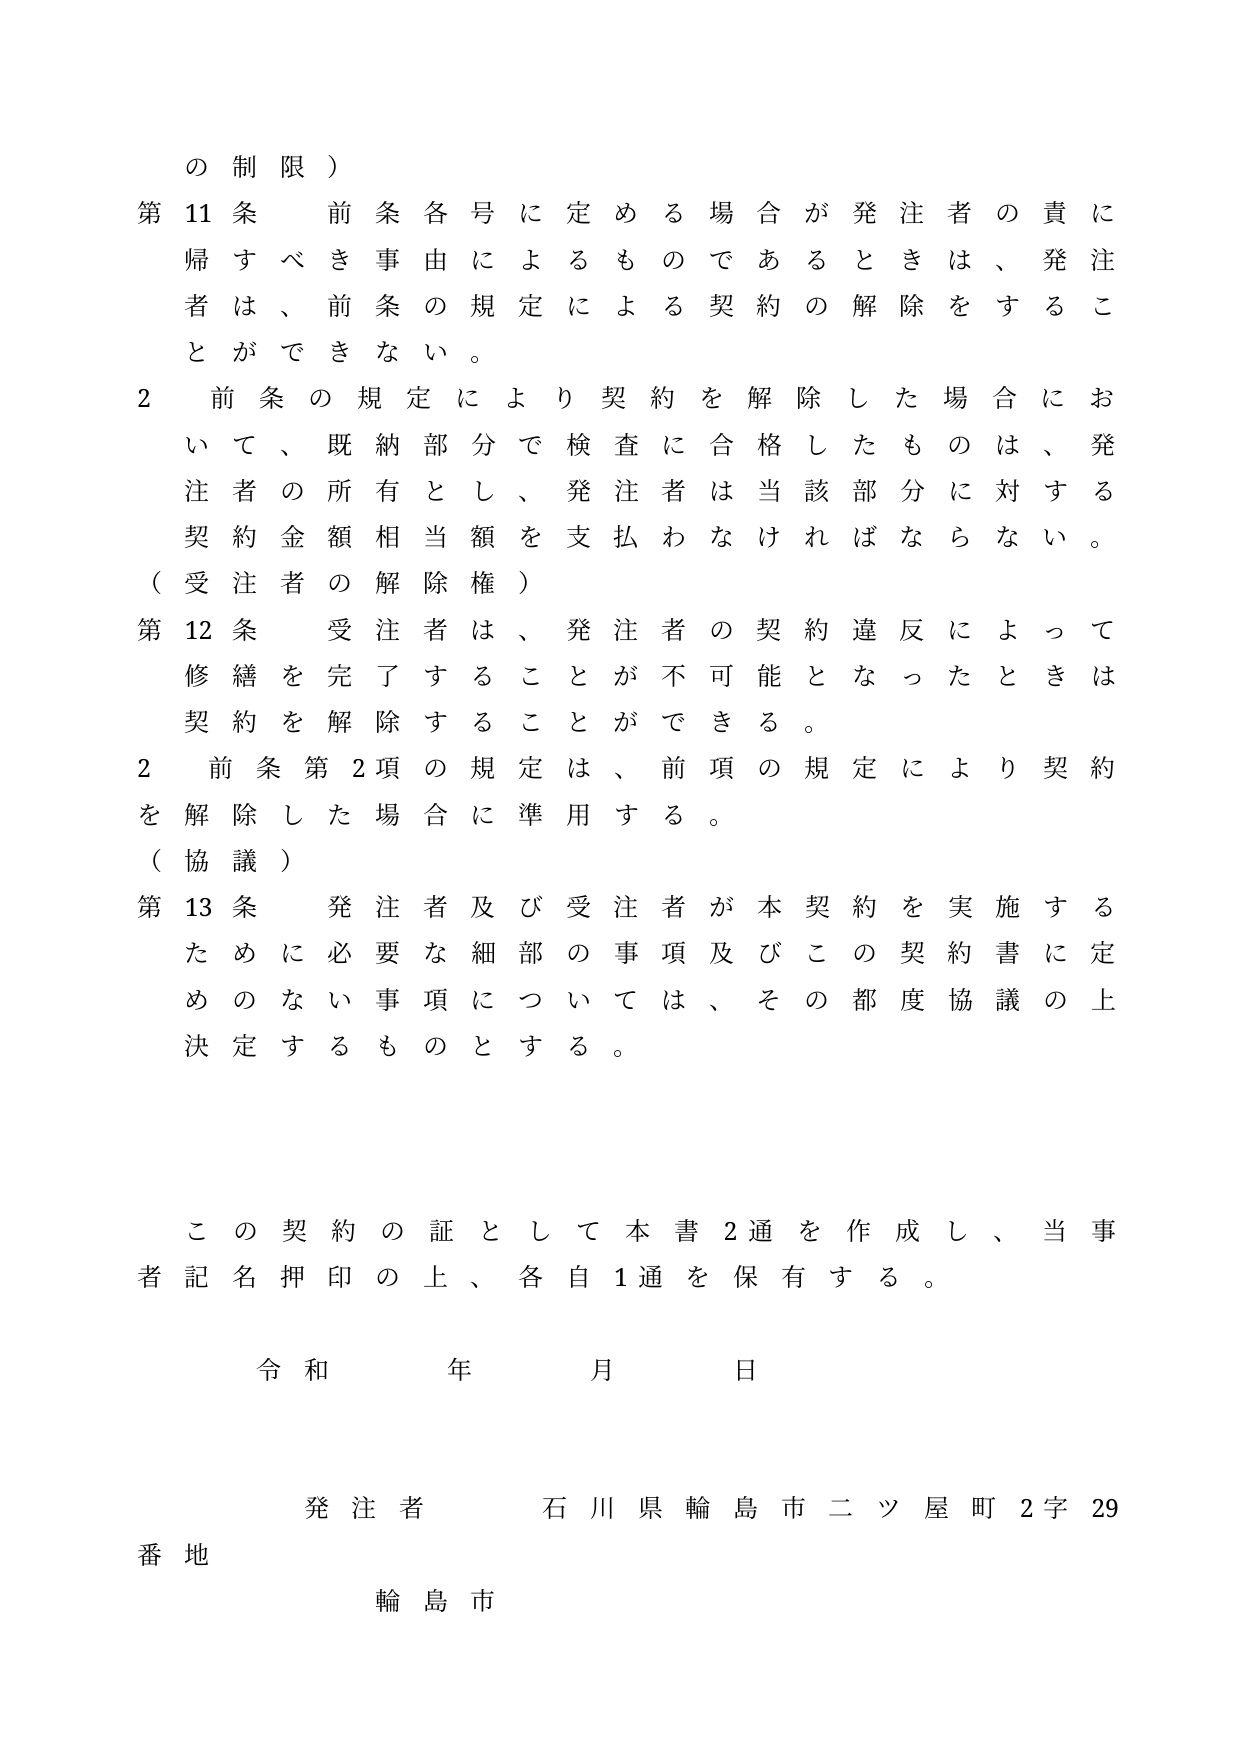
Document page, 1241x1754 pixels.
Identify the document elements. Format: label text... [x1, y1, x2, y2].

text 第12条 受注者は、発注者の契約違反によって修繕を完了することが不可能となったときは契約を解除することができる。 [137, 605, 1139, 744]
text この契約の証として本書2通を作成し、当事者記名押印の上、各自1通を保有する。 [137, 1207, 1139, 1299]
text 令和 年 月 日 [137, 1345, 1139, 1392]
text 第13条 発注者及び受注者が本契約を実施するために必要な細部の事項及びこの契約書に定めのない事項については、その都度協議の上決定するものとする。 [137, 883, 1139, 1068]
text （協議） [137, 837, 1139, 883]
text （受注者の解除権） [137, 559, 1139, 605]
text 輪島市 [137, 1577, 1139, 1623]
text 2 前条第2項の規定は、前項の規定により契約を解除した場合に準用する。 [137, 744, 1139, 837]
text 2 前条の規定により契約を解除した場合において、既納部分で検査に合格したものは、発注者の所有とし、発注者は当該部分に対する契約金額相当額を支払わなければならない。 [137, 374, 1139, 559]
text 発注者 石川県輪島市二ツ屋町2字29番地 [137, 1484, 1139, 1577]
text 第11条 前条各号に定める場合が発注者の責に帰すべき事由によるものであるときは、発注者は、前条の規定による契約の解除をすることができない。 [137, 189, 1139, 374]
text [137, 143, 1139, 189]
